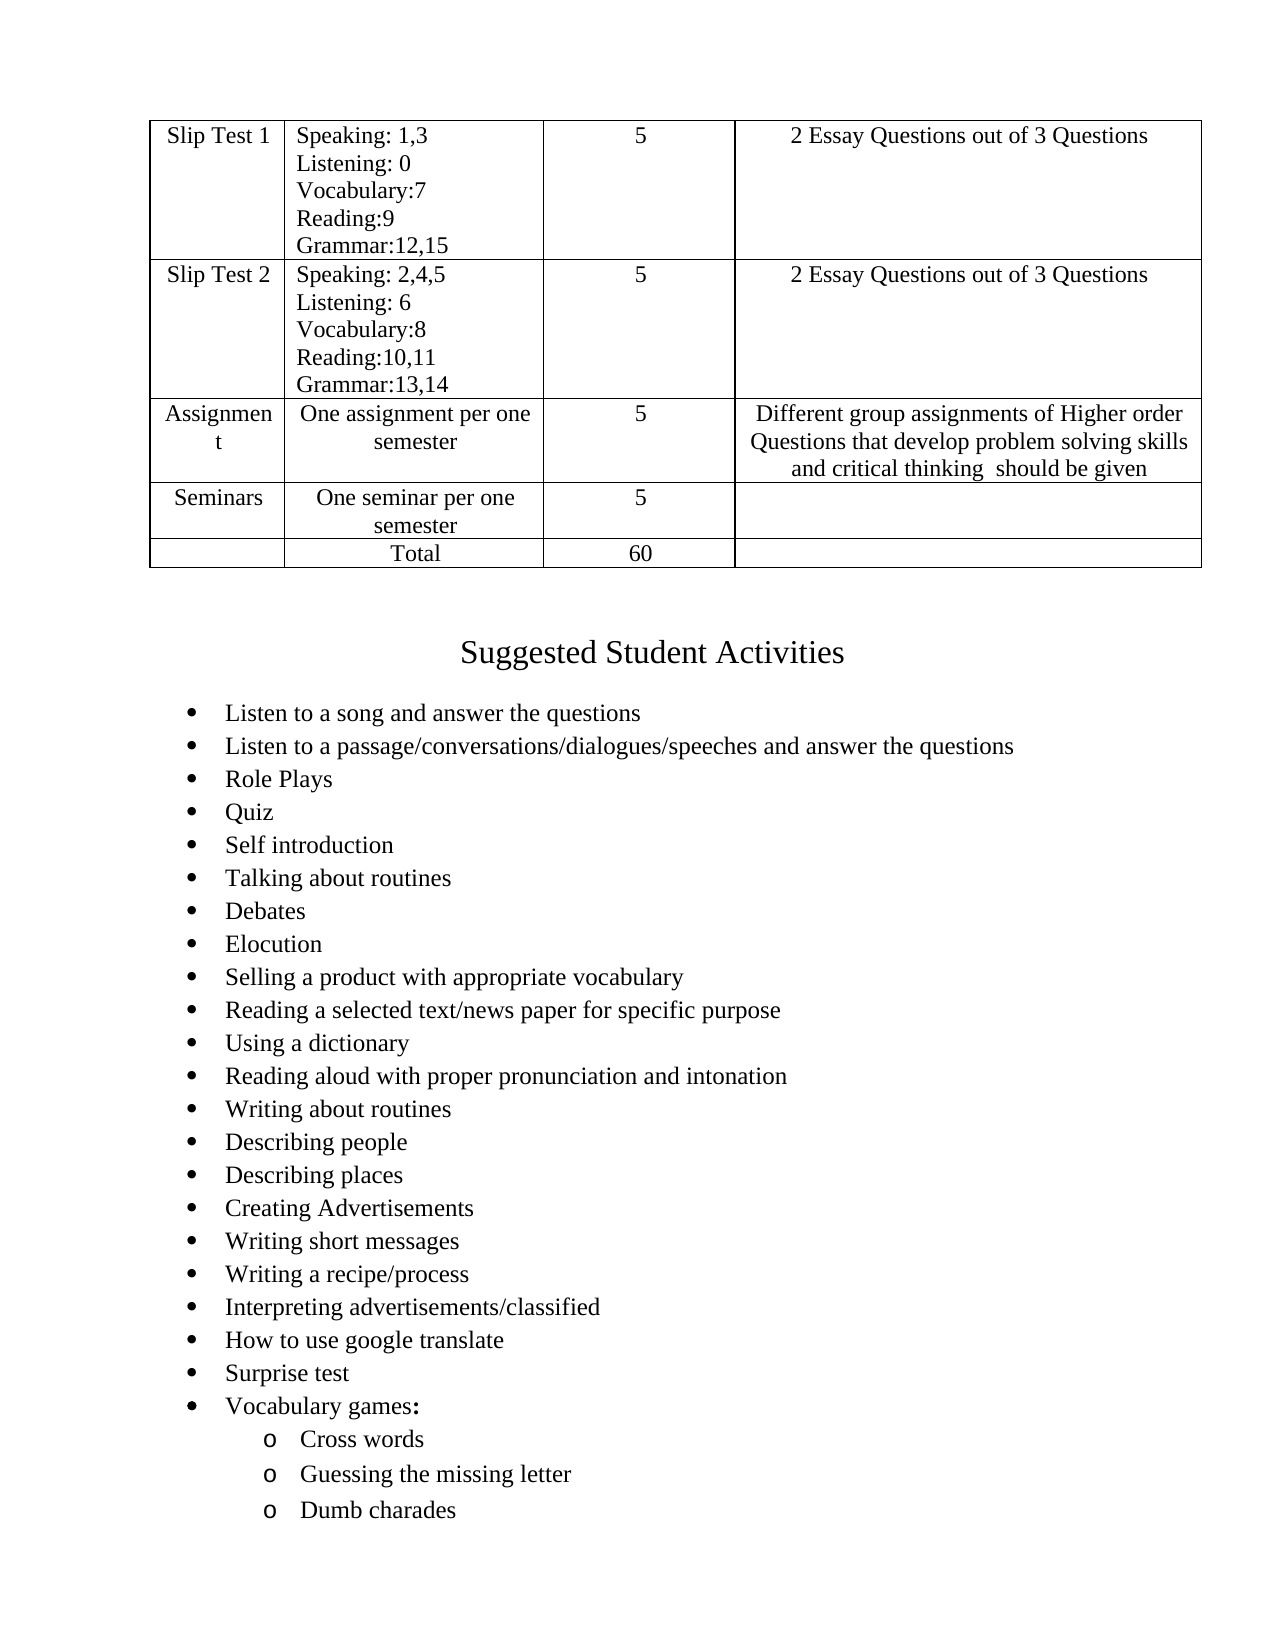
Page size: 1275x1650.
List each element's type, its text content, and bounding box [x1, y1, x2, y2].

list Interpreting advertisements/classified [187, 1292, 1155, 1321]
table_cell Seminars [151, 483, 284, 538]
list Guessing the missing letter [262, 1459, 1155, 1490]
table_cell 60 [544, 539, 734, 567]
list Writing about routines [187, 1094, 1155, 1123]
table_cell 5 [544, 399, 734, 482]
table_cell Total [285, 539, 543, 567]
list Surprise test [187, 1358, 1155, 1387]
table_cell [285, 260, 543, 398]
table_cell Speaking: 1,3 Listening: 0 Vocabulary:7 Reading:9 Grammar:12,15 [285, 121, 543, 259]
list Reading a selected text/news paper for specific purpose [187, 995, 1155, 1024]
list Debates [187, 896, 1155, 924]
list Dumb charades [262, 1495, 1155, 1526]
table_cell [151, 539, 284, 567]
list Creating Advertisements [187, 1193, 1155, 1222]
table_cell Different group assignments of Higher order Questions that develop problem solving skills and critical thinking should be given [736, 399, 1201, 482]
table_cell 5 [544, 121, 734, 259]
table_cell [736, 539, 1201, 567]
list Writing short messages [187, 1226, 1155, 1255]
table_cell 5 [544, 260, 734, 398]
list Role Plays [187, 764, 1155, 792]
list Elocution [187, 929, 1155, 958]
table_cell 2 Essay Questions out of 3 Questions [736, 121, 1201, 259]
list Reading aloud with proper pronunciation and intonation [187, 1061, 1155, 1090]
list Writing a recipe/process [187, 1259, 1155, 1288]
table_cell Slip Test 1 [151, 121, 284, 259]
list Listen to a passage/conversations/dialogues/speeches and answer the questions [187, 731, 1155, 759]
text Suggested Student Activities [150, 633, 1155, 671]
list Vocabulary games: [187, 1391, 1155, 1420]
table_cell Assignment [151, 399, 284, 482]
table_cell One assignment per one semester [285, 399, 543, 482]
table_cell [736, 483, 1201, 538]
list Cross words [262, 1424, 1155, 1455]
list Talking about routines [187, 863, 1155, 892]
table_cell One seminar per one semester [285, 483, 543, 538]
list Listen to a song and answer the questions [187, 698, 1155, 726]
list Describing places [187, 1160, 1155, 1189]
table_cell 5 [544, 483, 734, 538]
list Describing people [187, 1127, 1155, 1156]
table_cell 2 Essay Questions out of 3 Questions [736, 260, 1201, 398]
list Quiz [187, 797, 1155, 826]
list Selling a product with appropriate vocabulary [187, 962, 1155, 991]
table_cell Slip Test 2 [151, 260, 284, 398]
list Using a dictionary [187, 1028, 1155, 1057]
list Self introduction [187, 830, 1155, 858]
list How to use google translate [187, 1325, 1155, 1354]
